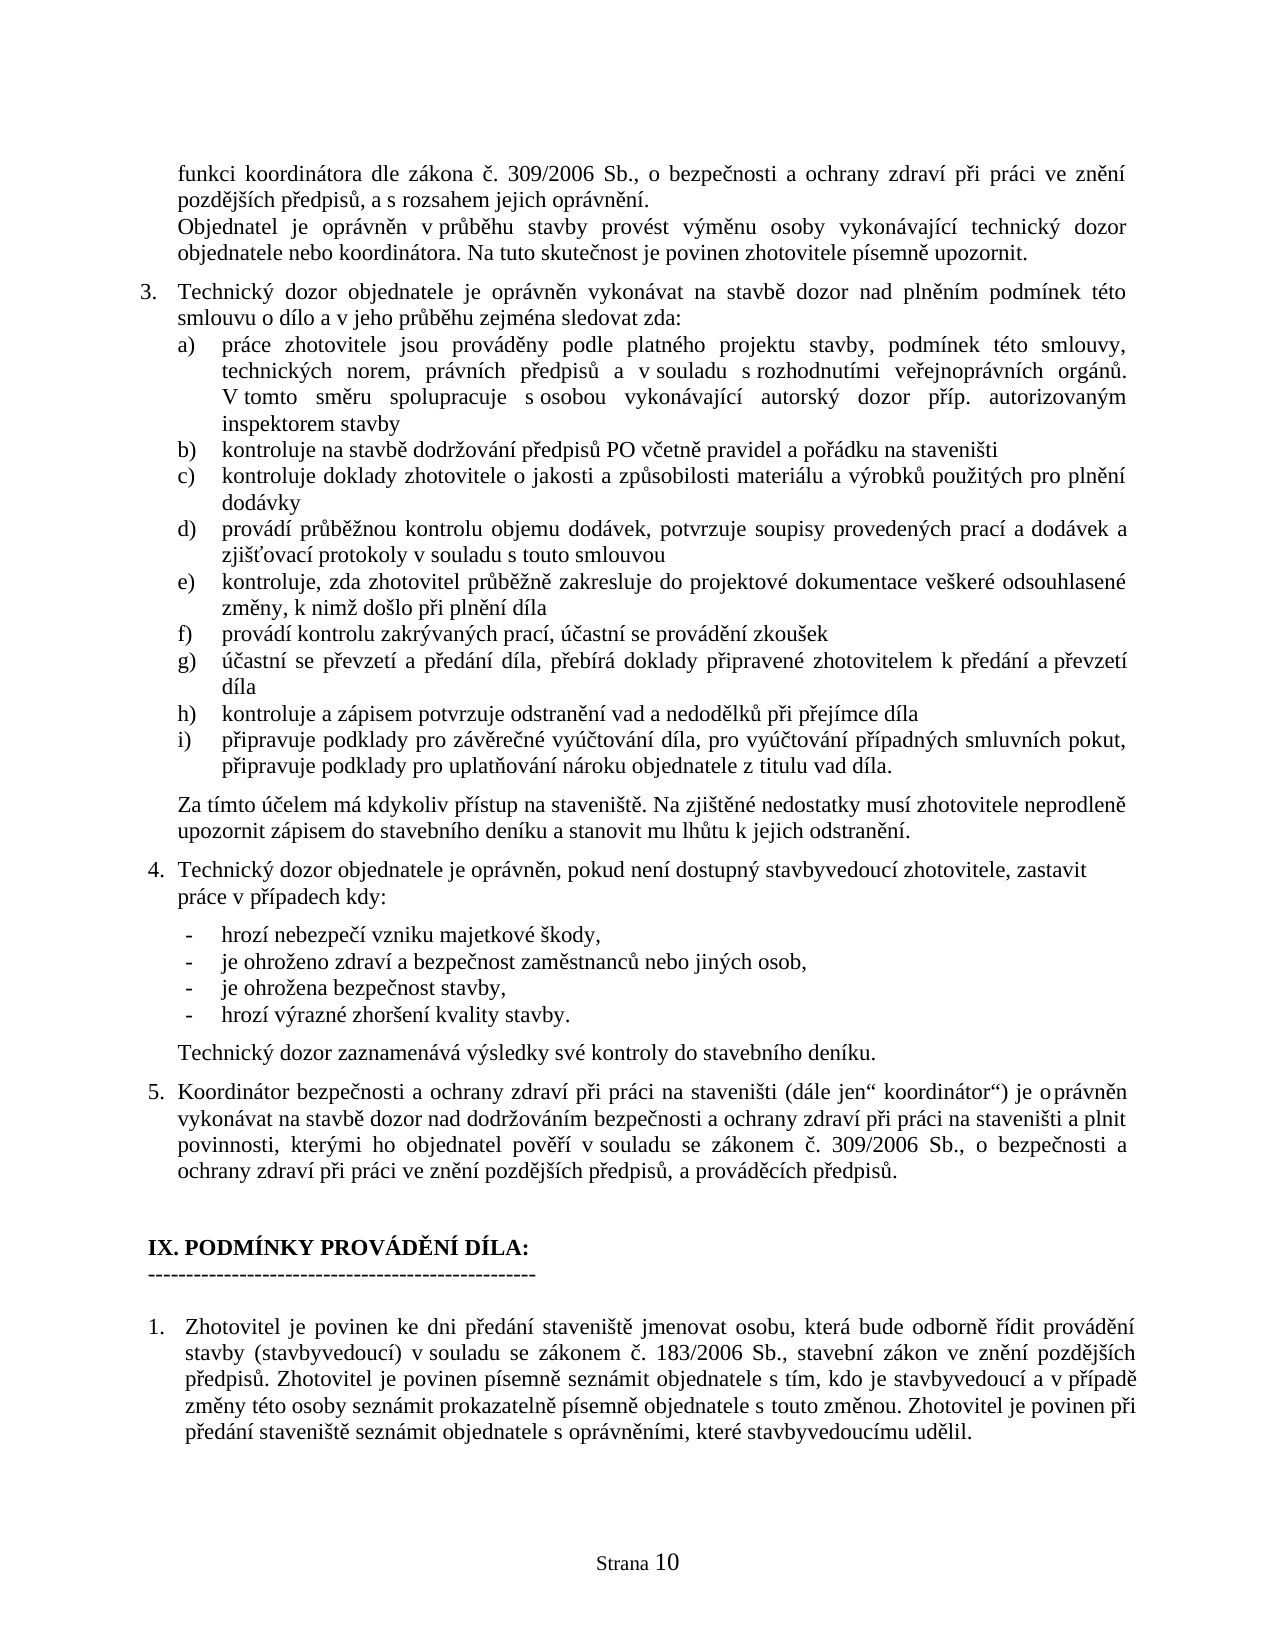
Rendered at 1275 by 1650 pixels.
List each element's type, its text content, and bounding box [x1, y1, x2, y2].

list Koordinátor bezpečnosti a ochrany zdraví při práci na staveništi (dále jen“ koordinátor“) je oprávněn vykonávat na stavbě dozor nad dodržováním bezpečnosti a ochrany zdraví při práci na staveništi a plnit povinnosti, kterými ho objednatel pověří v souladu se zákonem č. 309/2006 Sb., o bezpečnosti a ochrany zdraví při práci ve znění pozdějších předpisů, a prováděcích předpisů. [148, 1078, 1127, 1184]
list Technický dozor objednatele je oprávněn vykonávat na stavbě dozor nad plněním podmínek této smlouvu o dílo a v jeho průběhu zejména sledovat zda: [140, 278, 1127, 331]
list připravuje podklady pro závěrečné vyúčtování díla, pro vyúčtování případných smluvních pokut, připravuje podklady pro uplatňování nároku objednatele z titulu vad díla. [177, 726, 1127, 779]
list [140, 160, 1127, 213]
list účastní se převzetí a předání díla, přebírá doklady připravené zhotovitelem k předání a převzetí díla [177, 647, 1127, 699]
list kontroluje doklady zhotovitele o jakosti a způsobilosti materiálu a výrobků použitých pro plnění dodávky [177, 462, 1127, 515]
subtitle IX. PODMÍNKY PROVÁDĚNÍ DÍLA: [148, 1234, 1127, 1260]
list práce zhotovitele jsou prováděny podle platného projektu stavby, podmínek této smlouvy, technických norem, právních předpisů a v souladu s rozhodnutími veřejnoprávních orgánů. V tomto směru spolupracuje s osobou vykonávající autorský dozor příp. autorizovaným inspektorem stavby [177, 331, 1127, 436]
list provádí průběžnou kontrolu objemu dodávek, potvrzuje soupisy provedených prací a dodávek a zjišťovací protokoly v souladu s touto smlouvou [177, 515, 1127, 568]
text Objednatel je oprávněn v průběhu stavby provést výměnu osoby vykonávající technický dozor objednatele nebo koordinátora. Na tuto skutečnost je povinen zhotovitele písemně upozornit. [177, 213, 1127, 265]
text Za tímto účelem má kdykoliv přístup na staveniště. Na zjištěné nedostatky musí zhotovitele neprodleně upozornit zápisem do stavebního deníku a stanovit mu lhůtu k jejich odstranění. [177, 791, 1127, 844]
list provádí kontrolu zakrývaných prací, účastní se provádění zkoušek [177, 621, 1127, 647]
list kontroluje, zda zhotovitel průběžně zakresluje do projektové dokumentace veškeré odsouhlasené změny, k nimž došlo při plnění díla [177, 568, 1127, 621]
text - hrozí nebezpečí vzniku majetkové škody, - je ohroženo zdraví a bezpečnost zaměstnanců nebo jiných osob, - je ohrožena bezpečnost stavby, - hrozí výrazné zhoršení kvality stavby. [185, 922, 1127, 1027]
list Zhotovitel je povinen ke dni předání staveniště jmenovat osobu, která bude odborně řídit provádění stavby (stavbyvedoucí) v souladu se zákonem č. 183/2006 Sb., stavební zákon ve znění pozdějších předpisů. Zhotovitel je povinen písemně seznámit objednatele s tím, kdo je stavbyvedoucí a v případě změny této osoby seznámit prokazatelně písemně objednatele s touto změnou. Zhotovitel je povinen při předání staveniště seznámit objednatele s oprávněními, které stavbyvedoucímu udělil. [148, 1313, 1137, 1444]
text --------------------------------------------------- [148, 1260, 1137, 1286]
text Technický dozor zaznamenává výsledky své kontroly do stavebního deníku. [177, 1039, 1137, 1066]
list kontroluje na stavbě dodržování předpisů PO včetně pravidel a pořádku na staveništi [177, 436, 1127, 462]
list kontroluje a zápisem potvrzuje odstranění vad a nedodělků při přejímce díla [177, 699, 1127, 726]
list Technický dozor objednatele je oprávněn, pokud není dostupný stavbyvedoucí zhotovitele, zastavit práce v případech kdy: [148, 856, 1127, 909]
